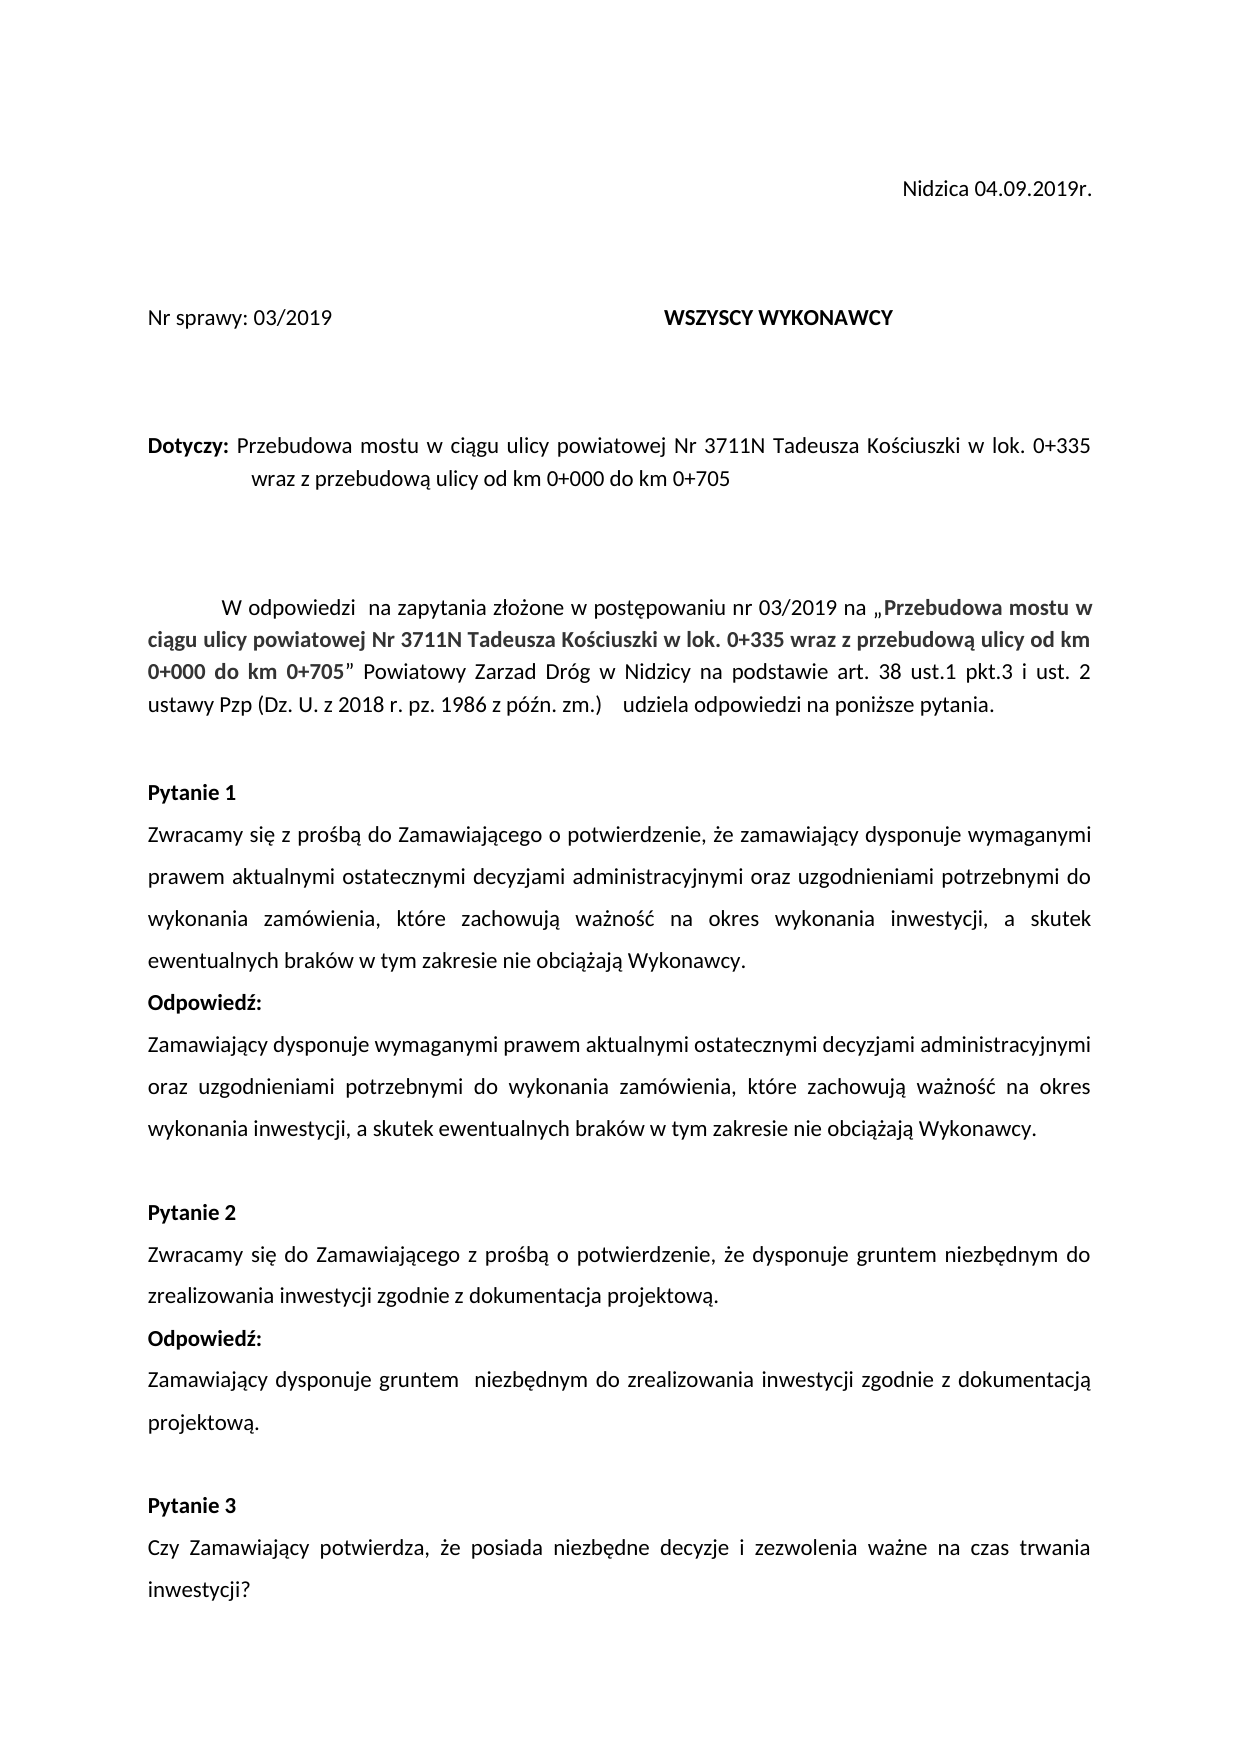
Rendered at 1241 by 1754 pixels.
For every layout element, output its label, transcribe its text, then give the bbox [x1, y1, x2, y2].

text Pytanie 3 [148, 1492, 1093, 1519]
text Pytanie 1 [148, 778, 1093, 806]
text Pytanie 2 [148, 1198, 1093, 1226]
text Nidzica 04.09.2019r. [148, 174, 1093, 202]
text Zwracamy się do Zamawiającego z prośbą o potwierdzenie, że dysponuje gruntem niezbędnym do zrealizowania inwestycji zgodnie z dokumentacja projektową. [148, 1240, 1093, 1310]
text W odpowiedzi na zapytania złożone w postępowaniu nr 03/2019 na „Przebudowa mostu w ciągu ulicy powiatowej Nr 3711N Tadeusza Kościuszki w lok. 0+335 wraz z przebudową ulicy od km 0+000 do km 0+705” Powiatowy Zarzad Dróg w Nidzicy na podstawie art. 38 ust.1 pkt.3 i ust. 2 ustawy Pzp (Dz. U. z 2018 r. pz. 1986 z późn. zm.) udziela odpowiedzi na poniższe pytania. [148, 653, 1093, 718]
text Zamawiający dysponuje gruntem niezbędnym do zrealizowania inwestycji zgodnie z dokumentacją projektową. [148, 1366, 1093, 1436]
text Odpowiedź: [148, 988, 1093, 1016]
text W odpowiedzi na zapytania złożone w postępowaniu nr 03/2019 na „Przebudowa mostu w ciągu ulicy powiatowej Nr 3711N Tadeusza Kościuszki w lok. 0+335 wraz z przebudową ulicy od km 0+000 do km 0+705” Powiatowy Zarzad Dróg w Nidzicy na podstawie art. 38 ust.1 pkt.3 i ust. 2 ustawy Pzp (Dz. U. z 2018 r. pz. 1986 z późn. zm.) udziela odpowiedzi na poniższe pytania. [148, 593, 1093, 625]
text Nr sprawy: 03/2019 WSZYSCY WYKONAWCY [148, 303, 1093, 331]
text Czy Zamawiający potwierdza, że posiada niezbędne decyzje i zezwolenia ważne na czas trwania inwestycji? [148, 1533, 1093, 1603]
text Dotyczy: Przebudowa mostu w ciągu ulicy powiatowej Nr 3711N Tadeusza Kościuszki w lok. 0+335 wraz z przebudową ulicy od km 0+000 do km 0+705 [148, 431, 1093, 492]
text Zwracamy się z prośbą do Zamawiającego o potwierdzenie, że zamawiający dysponuje wymaganymi prawem aktualnymi ostatecznymi decyzjami administracyjnymi oraz uzgodnieniami potrzebnymi do wykonania zamówienia, które zachowują ważność na okres wykonania inwestycji, a skutek ewentualnych braków w tym zakresie nie obciążają Wykonawcy. [148, 820, 1093, 974]
text Odpowiedź: [148, 1324, 1093, 1352]
text Zamawiający dysponuje wymaganymi prawem aktualnymi ostatecznymi decyzjami administracyjnymi oraz uzgodnieniami potrzebnymi do wykonania zamówienia, które zachowują ważność na okres wykonania inwestycji, a skutek ewentualnych braków w tym zakresie nie obciążają Wykonawcy. [148, 1030, 1093, 1142]
